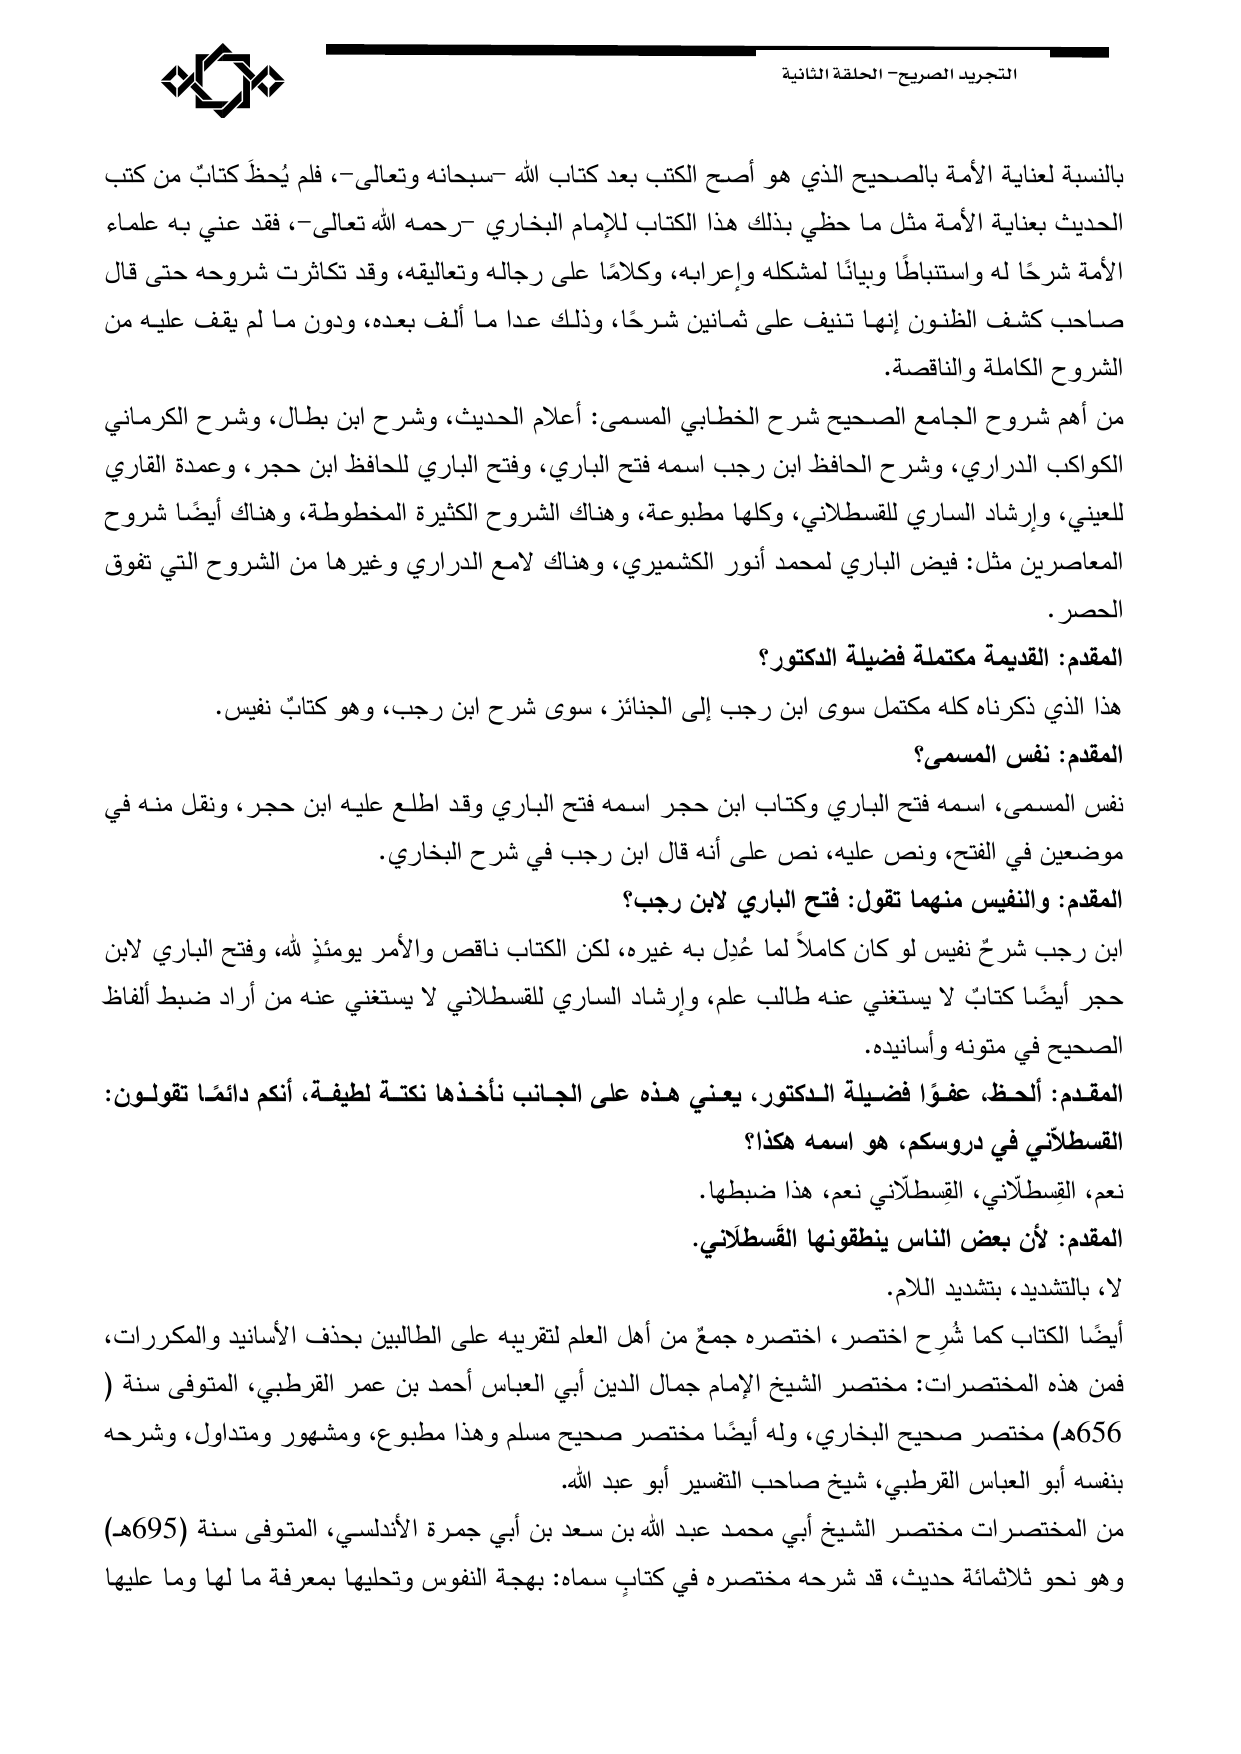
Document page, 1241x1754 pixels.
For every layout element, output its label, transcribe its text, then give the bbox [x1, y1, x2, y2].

text ابن رجب شرحٌ نفيس لو كان كاملاً لما عُدِل به غيره، لكن الكتاب ناقص والأمر يومئذٍ لله، وفتح الباري لابن حجر أيضًا كتابٌ لا يستغني عنه طالب علم، وإرشاد الساري للقسطلاني لا يستغني عنه من أراد ضبط ألفاظ الصحيح في متونه وأسانيده. [103, 924, 1122, 1069]
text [103, 1504, 1122, 1601]
text نعم، القِسطلّاني، القِسطلّاني نعم، هذا ضبطها. [103, 1166, 1122, 1214]
text المقدم: القديمة مكتملة فضيلة الدكتور؟ [103, 633, 1122, 682]
text المقدم: ألحظ، عفوًا فضيلة الدكتور، يعني هذه على الجانب نأخذها نكتة لطيفة، أنكم دائمًا تقولون: القسطلاّني في دروسكم، هو اسمه هكذا؟ [103, 1069, 1122, 1166]
text نفس المسمى، اسمه فتح الباري وكتاب ابن حجر اسمه فتح الباري وقد اطلع عليه ابن حجر، ونقل منه في موضعين في الفتح، ونص عليه، نص على أنه قال ابن رجب في شرح البخاري. [103, 779, 1122, 875]
text أيضًا الكتاب كما شُرِح اختصر، اختصره جمعٌ من أهل العلم لتقريبه على الطالبين بحذف الأسانيد والمكررات، فمن هذه المختصرات: مختصر الشيخ الإمام جمال الدين أبي العباس أحمد بن عمر القرطبي، المتوفى سنة (656هـ) مختصر صحيح البخاري، وله أيضًا مختصر صحيح مسلم وهذا مطبوع، ومشهور ومتداول، وشرحه بنفسه أبو العباس القرطبي، شيخ صاحب التفسير أبو عبد الله. [103, 1311, 1122, 1504]
text من أهم شروح الجامع الصحيح شرح الخطابي المسمى: أعلام الحديث، وشرح ابن بطال، وشرح الكرماني الكواكب الدراري، وشرح الحافظ ابن رجب اسمه فتح الباري، وفتح الباري للحافظ ابن حجر، وعمدة القاري للعيني، وإرشاد الساري للقسطلاني، وكلها مطبوعة، وهناك الشروح الكثيرة المخطوطة، وهناك أيضًا شروح المعاصرين مثل: فيض الباري لمحمد أنور الكشميري، وهناك لامع الدراري وغيرها من الشروح التي تفوق الحصر. [103, 392, 1122, 633]
text هذا الذي ذكرناه كله مكتمل سوى ابن رجب إلى الجنائز، سوى شرح ابن رجب، وهو كتابٌ نفيس. [103, 682, 1122, 730]
text المقدم: والنفيس منهما تقول: فتح الباري لابن رجب؟ [103, 875, 1122, 924]
text المقدم: لأن بعض الناس ينطقونها القَسطلَاني. [103, 1214, 1122, 1263]
text المقدم: نفس المسمى؟ [103, 730, 1122, 779]
text بالنسبة لعناية الأمة بالصحيح الذي هو أصح الكتب بعد كتاب الله -سبحانه وتعالى-، فلم يُحظَ كتابٌ من كتب الحديث بعناية الأمة مثل ما حظي بذلك هذا الكتاب للإمام البخاري -رحمه الله تعالى-، فقد عني به علماء الأمة شرحًا له واستنباطًا وبيانًا لمشكله وإعرابه، وكلامًا على رجاله وتعاليقه، وقد تكاثرت شروحه حتى قال صاحب كشف الظنون إنها تنيف على ثمانين شرحًا، وذلك عدا ما ألف بعده، ودون ما لم يقف عليه من الشروح الكاملة والناقصة. [103, 150, 1122, 392]
text لا، بالتشديد، بتشديد اللام. [103, 1263, 1122, 1311]
